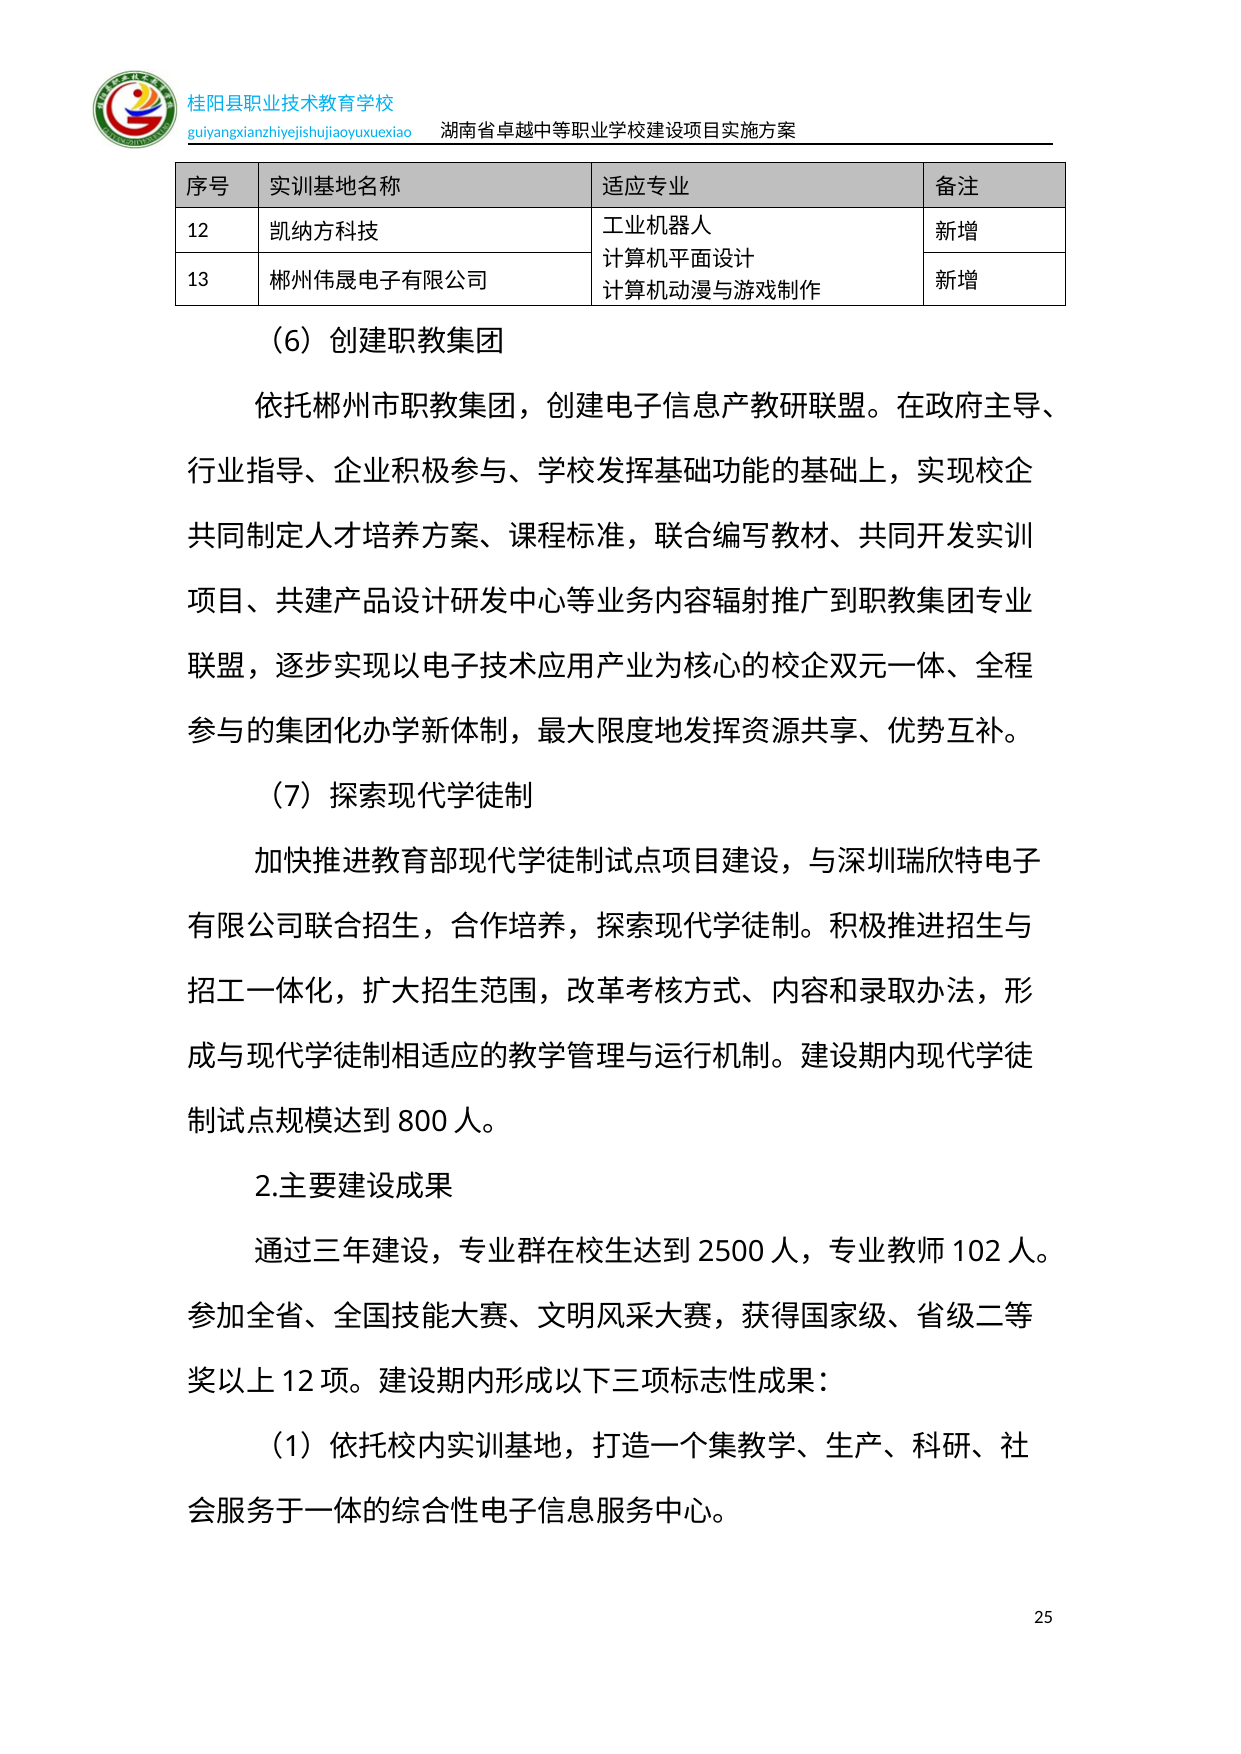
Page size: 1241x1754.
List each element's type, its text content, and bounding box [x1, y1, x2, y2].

text 依托郴州市职教集团，创建电子信息产教研联盟。在政府主导、行业指导、企业积极参与、学校发挥基础功能的基础上，实现校企共同制定人才培养方案、课程标准，联合编写教材、共同开发实训项目、共建产品设计研发中心等业务内容辐射推广到职教集团专业联盟，逐步实现以电子技术应用产业为核心的校企双元一体、全程参与的集团化办学新体制，最大限度地发挥资源共享、优势互补。 [187, 371, 1053, 761]
text 2.主要建设成果 [187, 1151, 1053, 1216]
text 通过三年建设，专业群在校生达到2500人，专业教师102人。参加全省、全国技能大赛、文明风采大赛，获得国家级、省级二等奖以上12项。建设期内形成以下三项标志性成果： [187, 1216, 1053, 1411]
table_header 适应专业 [592, 163, 923, 207]
text （7）探索现代学徒制 [187, 761, 1053, 826]
table_header 备注 [924, 163, 1065, 207]
table_cell 新增 [924, 253, 1065, 305]
text （1）依托校内实训基地，打造一个集教学、生产、科研、社会服务于一体的综合性电子信息服务中心。 [187, 1411, 1053, 1541]
table_header 序号 [176, 163, 258, 207]
table_cell 郴州伟晟电子有限公司 [259, 253, 591, 305]
table_header 实训基地名称 [259, 163, 591, 207]
table_cell 新增 [924, 208, 1065, 252]
text （6）创建职教集团 [187, 306, 1053, 371]
table_cell 电子技术应用 工业机器人 计算机平面设计 计算机动漫与游戏制作 [592, 208, 923, 305]
table_cell 13 [176, 253, 258, 305]
picture [92, 69, 178, 148]
text 加快推进教育部现代学徒制试点项目建设，与深圳瑞欣特电子有限公司联合招生，合作培养，探索现代学徒制。积极推进招生与招工一体化，扩大招生范围，改革考核方式、内容和录取办法，形成与现代学徒制相适应的教学管理与运行机制。建设期内现代学徒制试点规模达到800人。 [187, 826, 1053, 1151]
table_cell 凯纳方科技 [259, 208, 591, 252]
table_cell 12 [176, 208, 258, 252]
